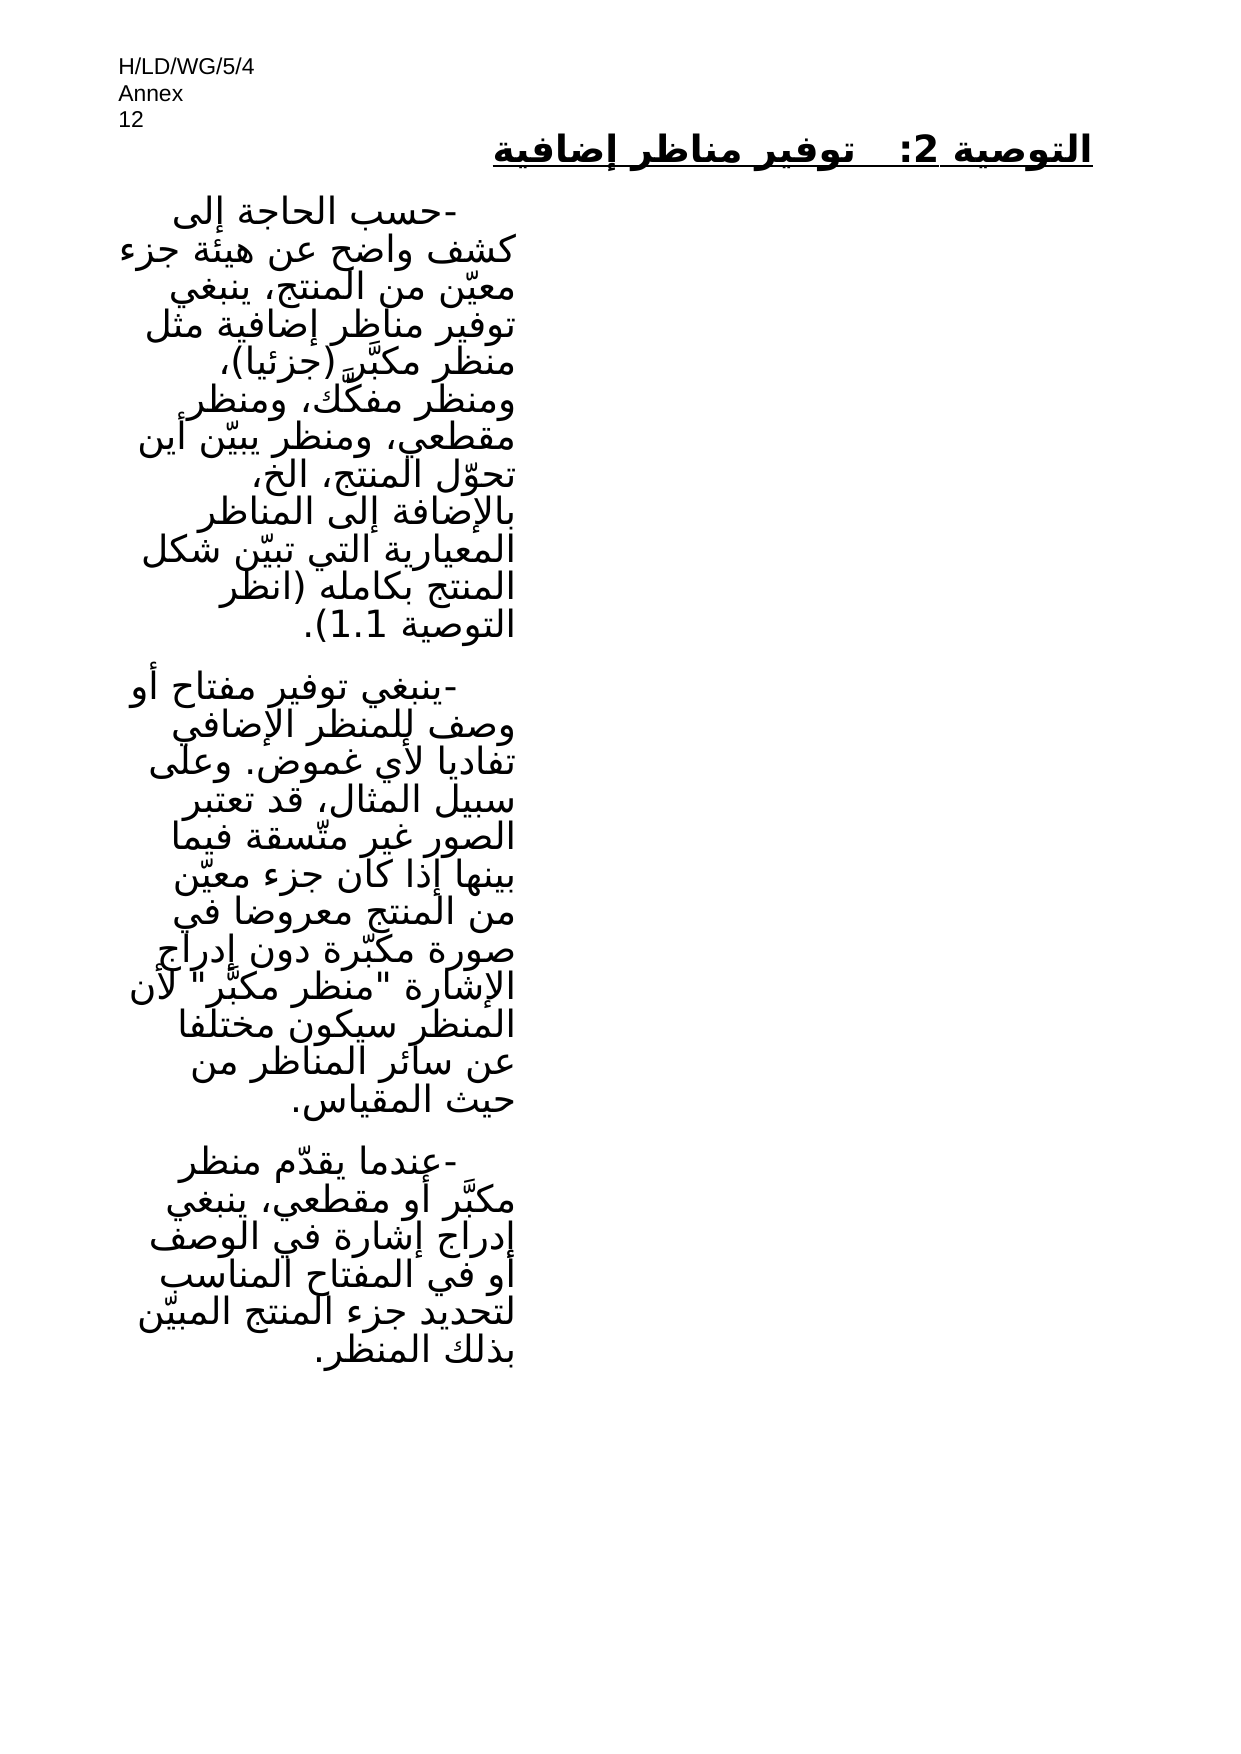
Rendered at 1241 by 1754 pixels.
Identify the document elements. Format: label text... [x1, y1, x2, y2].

text - حسب الحاجة إلى كشف واضح عن هيئة جزء معيّن من المنتج، ينبغي توفير مناظر إضافية مثل منظر مكبَّر (جزئيا)، ومنظر مفكَّك، ومنظر مقطعي، ومنظر يبيّن أين تحوّل المنتج، الخ، بالإضافة إلى المناظر المعيارية التي تبيّن شكل المنتج بكامله (انظر التوصية 1.1). [118, 195, 516, 645]
text التوصية 2: توفير مناظر إضافية [118, 132, 1092, 170]
text - ينبغي توفير مفتاح أو وصف للمنظر الإضافي تفاديا لأي غموض. وعلى سبيل المثال، قد تعتبر الصور غير متّسقة فيما بينها إذا كان جزء معيّن من المنتج معروضا في صورة مكبّرة دون إدراج الإشارة "منظر مكبَّر" لأن المنظر سيكون مختلفا عن سائر المناظر من حيث المقياس. [118, 670, 516, 1120]
text - عندما يقدّم منظر مكبَّر أو مقطعي، ينبغي إدراج إشارة في الوصف أو في المفتاح المناسب لتحديد جزء المنتج المبيّن بذلك المنظر. [118, 1145, 516, 1370]
